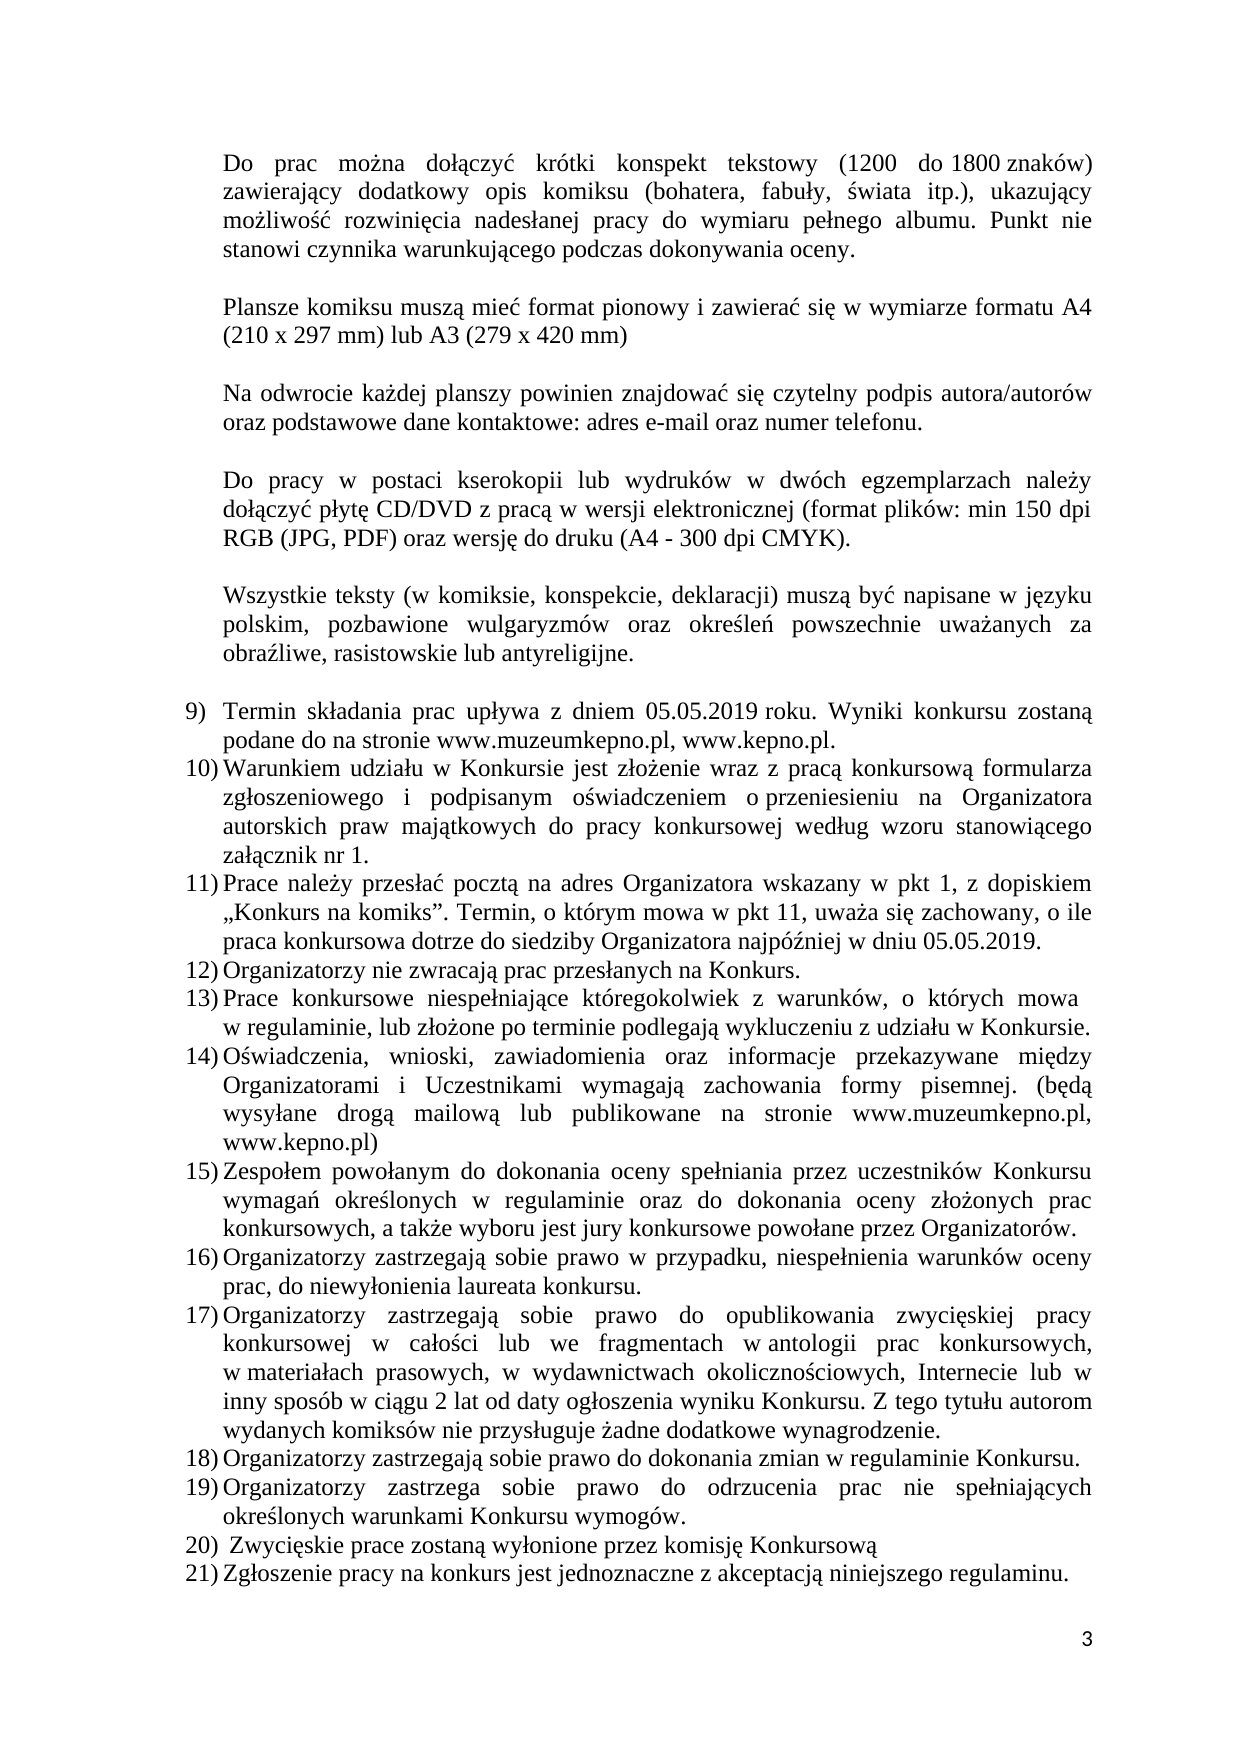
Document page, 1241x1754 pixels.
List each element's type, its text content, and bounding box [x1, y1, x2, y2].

list Termin składania prac upływa z dniem 05.05.2019 roku. Wyniki konkursu zostaną podane do na stronie www.muzeumkepno.pl, www.kepno.pl. [185, 696, 1093, 753]
list Warunkiem udziału w Konkursie jest złożenie wraz z pracą konkursową formularza zgłoszeniowego i podpisanym oświadczeniem o przeniesieniu na Organizatora autorskich praw majątkowych do pracy konkursowej według wzoru stanowiącego załącznik nr 1. [185, 753, 1093, 868]
list Organizatorzy zastrzegają sobie prawo do opublikowania zwycięskiej pracy konkursowej w całości lub we fragmentach w antologii prac konkursowych, w materiałach prasowych, w wydawnictwach okolicznościowych, Internecie lub w inny sposób w ciągu 2 lat od daty ogłoszenia wyniku Konkursu. Z tego tytułu autorom wydanych komiksów nie przysługuje żadne dodatkowe wynagrodzenie. [185, 1300, 1093, 1443]
list Prace należy przesłać pocztą na adres Organizatora wskazany w pkt 1, z dopiskiem „Konkurs na komiks”. Termin, o którym mowa w pkt 11, uważa się zachowany, o ile praca konkursowa dotrze do siedziby Organizatora najpóźniej w dniu 05.05.2019. [185, 868, 1093, 955]
list Organizatorzy zastrzegają sobie prawo do dokonania zmian w regulaminie Konkursu. [185, 1443, 1093, 1472]
text Na odwrocie każdej planszy powinien znajdować się czytelny podpis autora/autorów oraz podstawowe dane kontaktowe: adres e-mail oraz numer telefonu. [223, 378, 1093, 436]
text Plansze komiksu muszą mieć format pionowy i zawierać się w wymiarze formatu A4 (210 x 297 mm) lub A3 (279 x 420 mm) [223, 292, 1093, 349]
list Zwycięskie prace zostaną wyłonione przez komisję Konkursową [185, 1530, 1093, 1558]
list Organizatorzy zastrzega sobie prawo do odrzucenia prac nie spełniających określonych warunkami Konkursu wymogów. [185, 1472, 1093, 1530]
list Organizatorzy nie zwracają prac przesłanych na Konkurs. [185, 955, 1093, 983]
text Do pracy w postaci kserokopii lub wydruków w dwóch egzemplarzach należy dołączyć płytę CD/DVD z pracą w wersji elektronicznej (format plików: min 150 dpi RGB (JPG, PDF) oraz wersję do druku (A4 - 300 dpi CMYK). [223, 465, 1093, 551]
text Do prac można dołączyć krótki konspekt tekstowy (1200 do 1800 znaków) zawierający dodatkowy opis komiksu (bohatera, fabuły, świata itp.), ukazujący możliwość rozwinięcia nadesłanej pracy do wymiaru pełnego albumu. Punkt nie stanowi czynnika warunkującego podczas dokonywania oceny. [223, 148, 1093, 263]
list Zgłoszenie pracy na konkurs jest jednoznaczne z akceptacją niniejszego regulaminu. [185, 1558, 1093, 1587]
list Prace konkursowe niespełniające któregokolwiek z warunków, o których mowa w regulaminie, lub złożone po terminie podlegają wykluczeniu z udziału w Konkursie. [185, 983, 1093, 1041]
list Oświadczenia, wnioski, zawiadomienia oraz informacje przekazywane między Organizatorami i Uczestnikami wymagają zachowania formy pisemnej. (będą wysyłane drogą mailową lub publikowane na stronie www.muzeumkepno.pl, www.kepno.pl) [185, 1041, 1093, 1156]
list Organizatorzy zastrzegają sobie prawo w przypadku, niespełnienia warunków oceny prac, do niewyłonienia laureata konkursu. [185, 1242, 1093, 1300]
list Zespołem powołanym do dokonania oceny spełniania przez uczestników Konkursu wymagań określonych w regulaminie oraz do dokonania oceny złożonych prac konkursowych, a także wyboru jest jury konkursowe powołane przez Organizatorów. [185, 1156, 1093, 1242]
text Wszystkie teksty (w komiksie, konspekcie, deklaracji) muszą być napisane w języku polskim, pozbawione wulgaryzmów oraz określeń powszechnie uważanych za obraźliwe, rasistowskie lub antyreligijne. [223, 581, 1093, 667]
